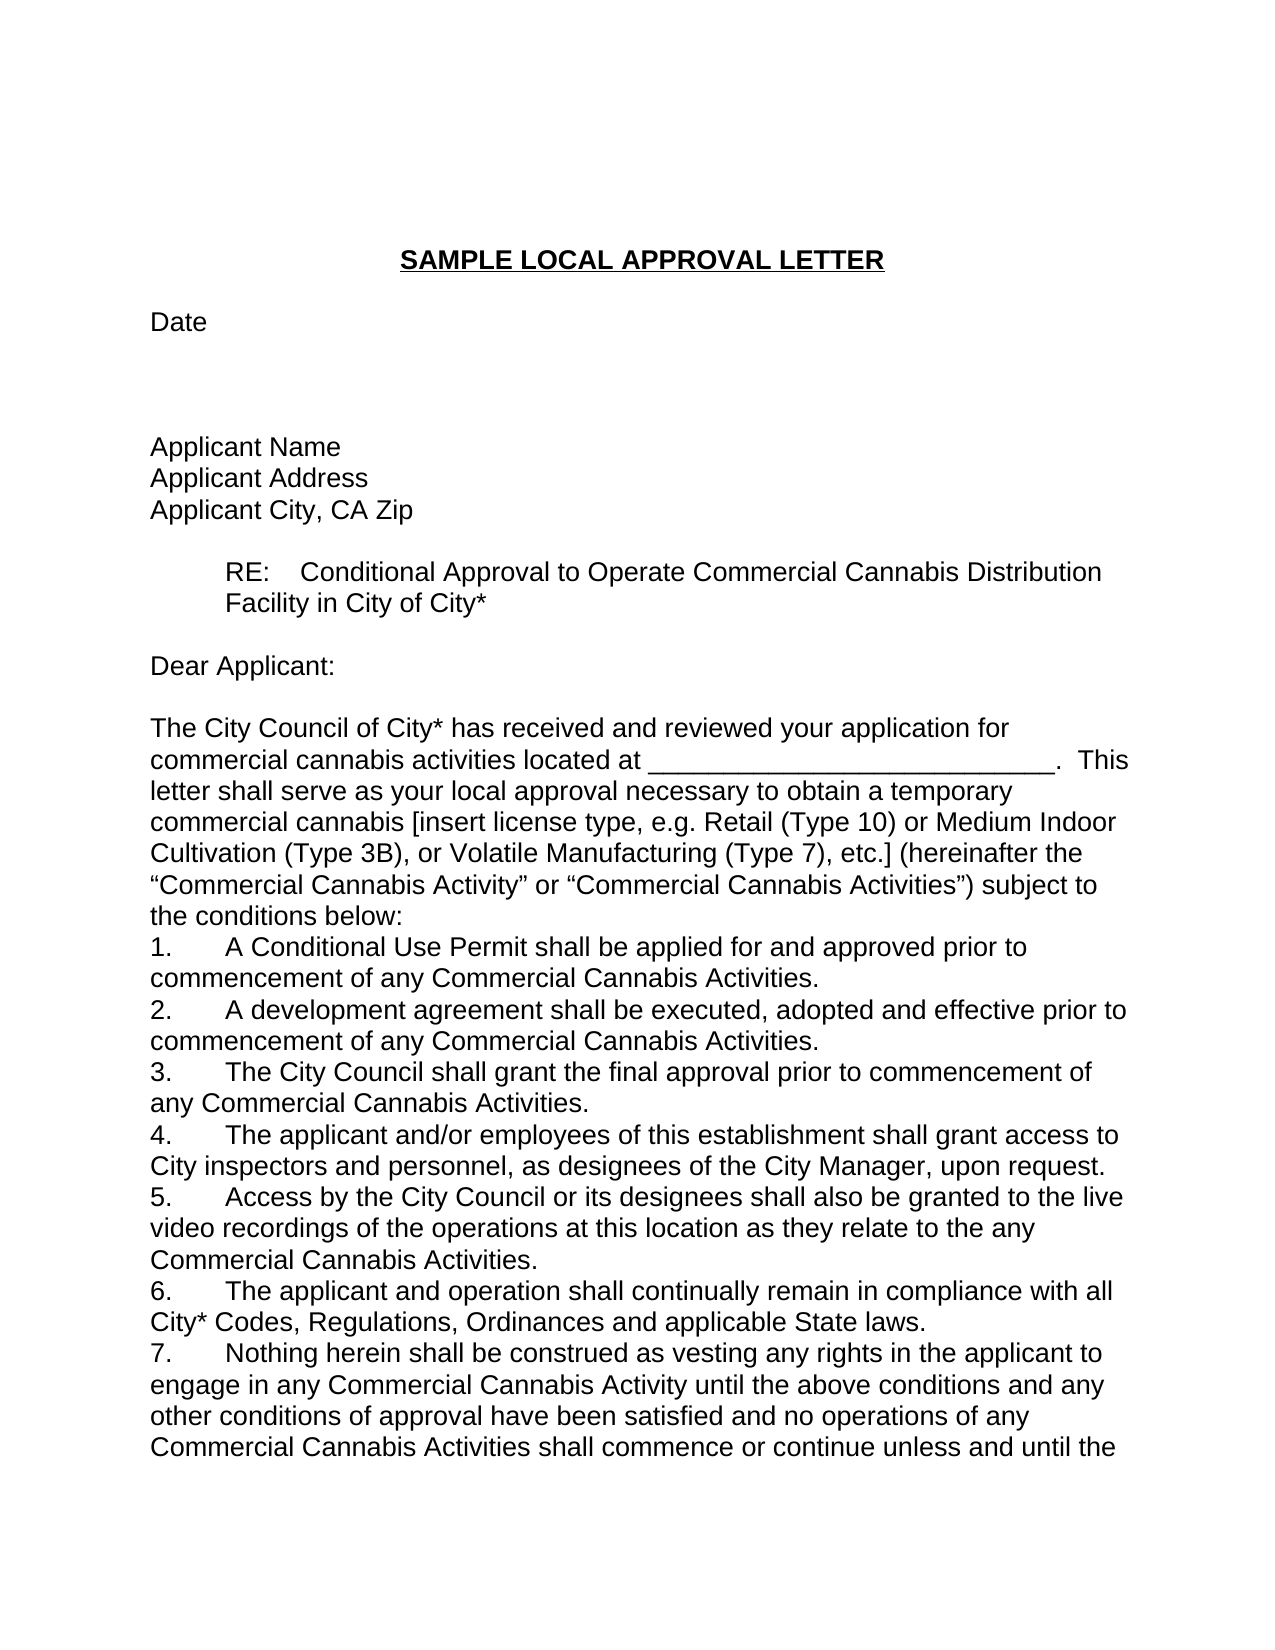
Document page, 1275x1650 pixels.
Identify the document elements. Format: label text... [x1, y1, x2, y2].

text Applicant Address [150, 462, 1134, 494]
text Applicant Name [150, 431, 1134, 462]
text 1. A Conditional Use Permit shall be applied for and approved prior to commencement of any Commercial Cannabis Activities. [150, 931, 1134, 994]
text The City Council of City* has received and reviewed your application for commercial cannabis activities located at ___________________________. This letter shall serve as your local approval necessary to obtain a temporary commercial cannabis [insert license type, e.g. Retail (Type 10) or Medium Indoor Cultivation (Type 3B), or Volatile Manufacturing (Type 7), etc.] (hereinafter the “Commercial Cannabis Activity” or “Commercial Cannabis Activities”) subject to the conditions below: [150, 712, 1134, 931]
text 6. The applicant and operation shall continually remain in compliance with all City* Codes, Regulations, Ordinances and applicable State laws. [150, 1275, 1134, 1337]
text 4. The applicant and/or employees of this establishment shall grant access to City inspectors and personnel, as designees of the City Manager, upon request. [150, 1119, 1134, 1181]
text 5. Access by the City Council or its designees shall also be granted to the live video recordings of the operations at this location as they relate to the any Commercial Cannabis Activities. [150, 1181, 1134, 1275]
text 3. The City Council shall grant the final approval prior to commencement of any Commercial Cannabis Activities. [150, 1056, 1134, 1119]
text Dear Applicant: [150, 650, 1134, 681]
text SAMPLE LOCAL APPROVAL LETTER [150, 244, 1134, 275]
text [150, 1337, 1134, 1462]
text Date [150, 306, 1134, 337]
text 2. A development agreement shall be executed, adopted and effective prior to commencement of any Commercial Cannabis Activities. [150, 994, 1134, 1056]
text RE: Conditional Approval to Operate Commercial Cannabis Distribution Facility in City of City* [225, 556, 1134, 619]
text Applicant City, CA Zip [150, 494, 1134, 525]
